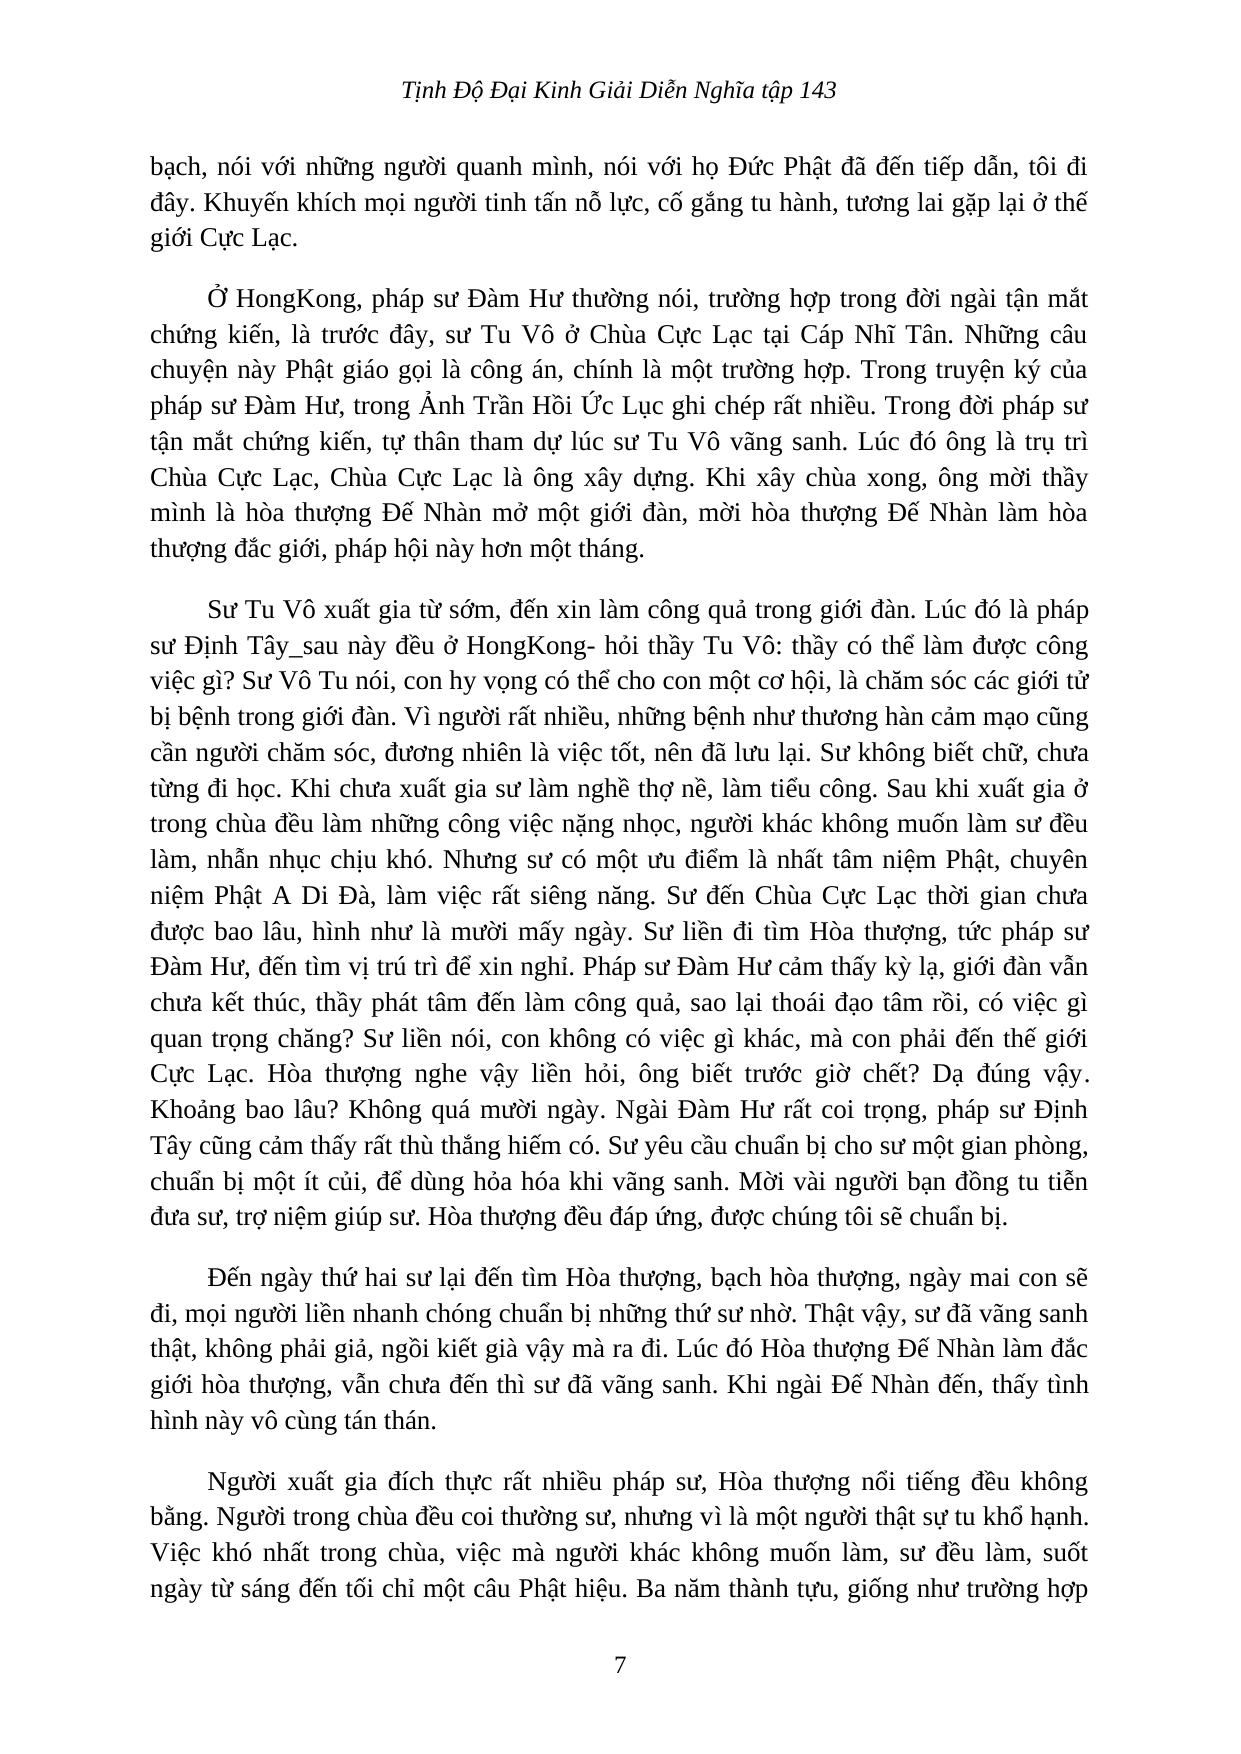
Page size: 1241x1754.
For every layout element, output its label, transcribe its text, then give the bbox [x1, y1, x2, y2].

text Ở HongKong, pháp sư Đàm Hư thường nói, trường hợp trong đời ngài tận mắt chứng kiến, là trước đây, sư Tu Vô ở Chùa Cực Lạc tại Cáp Nhĩ Tân. Những câu chuyện này Phật giáo gọi là công án, chính là một trường hợp. Trong truyện ký của pháp sư Đàm Hư, trong Ảnh Trần Hồi Ức Lục ghi chép rất nhiều. Trong đời pháp sư tận mắt chứng kiến, tự thân tham dự lúc sư Tu Vô vãng sanh. Lúc đó ông là trụ trì Chùa Cực Lạc, Chùa Cực Lạc là ông xây dựng. Khi xây chùa xong, ông mời thầy mình là hòa thượng Đế Nhàn mở một giới đàn, mời hòa thượng Đế Nhàn làm hòa thượng đắc giới, pháp hội này hơn một tháng. [150, 282, 1090, 563]
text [150, 1465, 1090, 1603]
text Đến ngày thứ hai sư lại đến tìm Hòa thượng, bạch hòa thượng, ngày mai con sẽ đi, mọi người liền nhanh chóng chuẩn bị những thứ sư nhờ. Thật vậy, sư đã vãng sanh thật, không phải giả, ngồi kiết già vậy mà ra đi. Lúc đó Hòa thượng Đế Nhàn làm đắc giới hòa thượng, vẫn chưa đến thì sư đã vãng sanh. Khi ngài Đế Nhàn đến, thấy tình hình này vô cùng tán thán. [150, 1261, 1090, 1435]
text Sư Tu Vô xuất gia từ sớm, đến xin làm công quả trong giới đàn. Lúc đó là pháp sư Định Tây_sau này đều ở HongKong- hỏi thầy Tu Vô: thầy có thể làm được công việc gì? Sư Vô Tu nói, con hy vọng có thể cho con một cơ hội, là chăm sóc các giới tử bị bệnh trong giới đàn. Vì người rất nhiều, những bệnh như thương hàn cảm mạo cũng cần người chăm sóc, đương nhiên là việc tốt, nên đã lưu lại. Sư không biết chữ, chưa từng đi học. Khi chưa xuất gia sư làm nghề thợ nề, làm tiểu công. Sau khi xuất gia ở trong chùa đều làm những công việc nặng nhọc, người khác không muốn làm sư đều làm, nhẫn nhục chịu khó. Nhưng sư có một ưu điểm là nhất tâm niệm Phật, chuyên niệm Phật A Di Đà, làm việc rất siêng năng. Sư đến Chùa Cực Lạc thời gian chưa được bao lâu, hình như là mười mấy ngày. Sư liền đi tìm Hòa thượng, tức pháp sư Đàm Hư, đến tìm vị trú trì để xin nghỉ. Pháp sư Đàm Hư cảm thấy kỳ lạ, giới đàn vẫn chưa kết thúc, thầy phát tâm đến làm công quả, sao lại thoái đạo tâm rồi, có việc gì quan trọng chăng? Sư liền nói, con không có việc gì khác, mà con phải đến thế giới Cực Lạc. Hòa thượng nghe vậy liền hỏi, ông biết trước giờ chết? Dạ đúng vậy. Khoảng bao lâu? Không quá mười ngày. Ngài Đàm Hư rất coi trọng, pháp sư Định Tây cũng cảm thấy rất thù thắng hiếm có. Sư yêu cầu chuẩn bị cho sư một gian phòng, chuẩn bị một ít củi, để dùng hỏa hóa khi vãng sanh. Mời vài người bạn đồng tu tiễn đưa sư, trợ niệm giúp sư. Hòa thượng đều đáp ứng, được chúng tôi sẽ chuẩn bị. [150, 593, 1090, 1232]
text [150, 150, 1090, 253]
